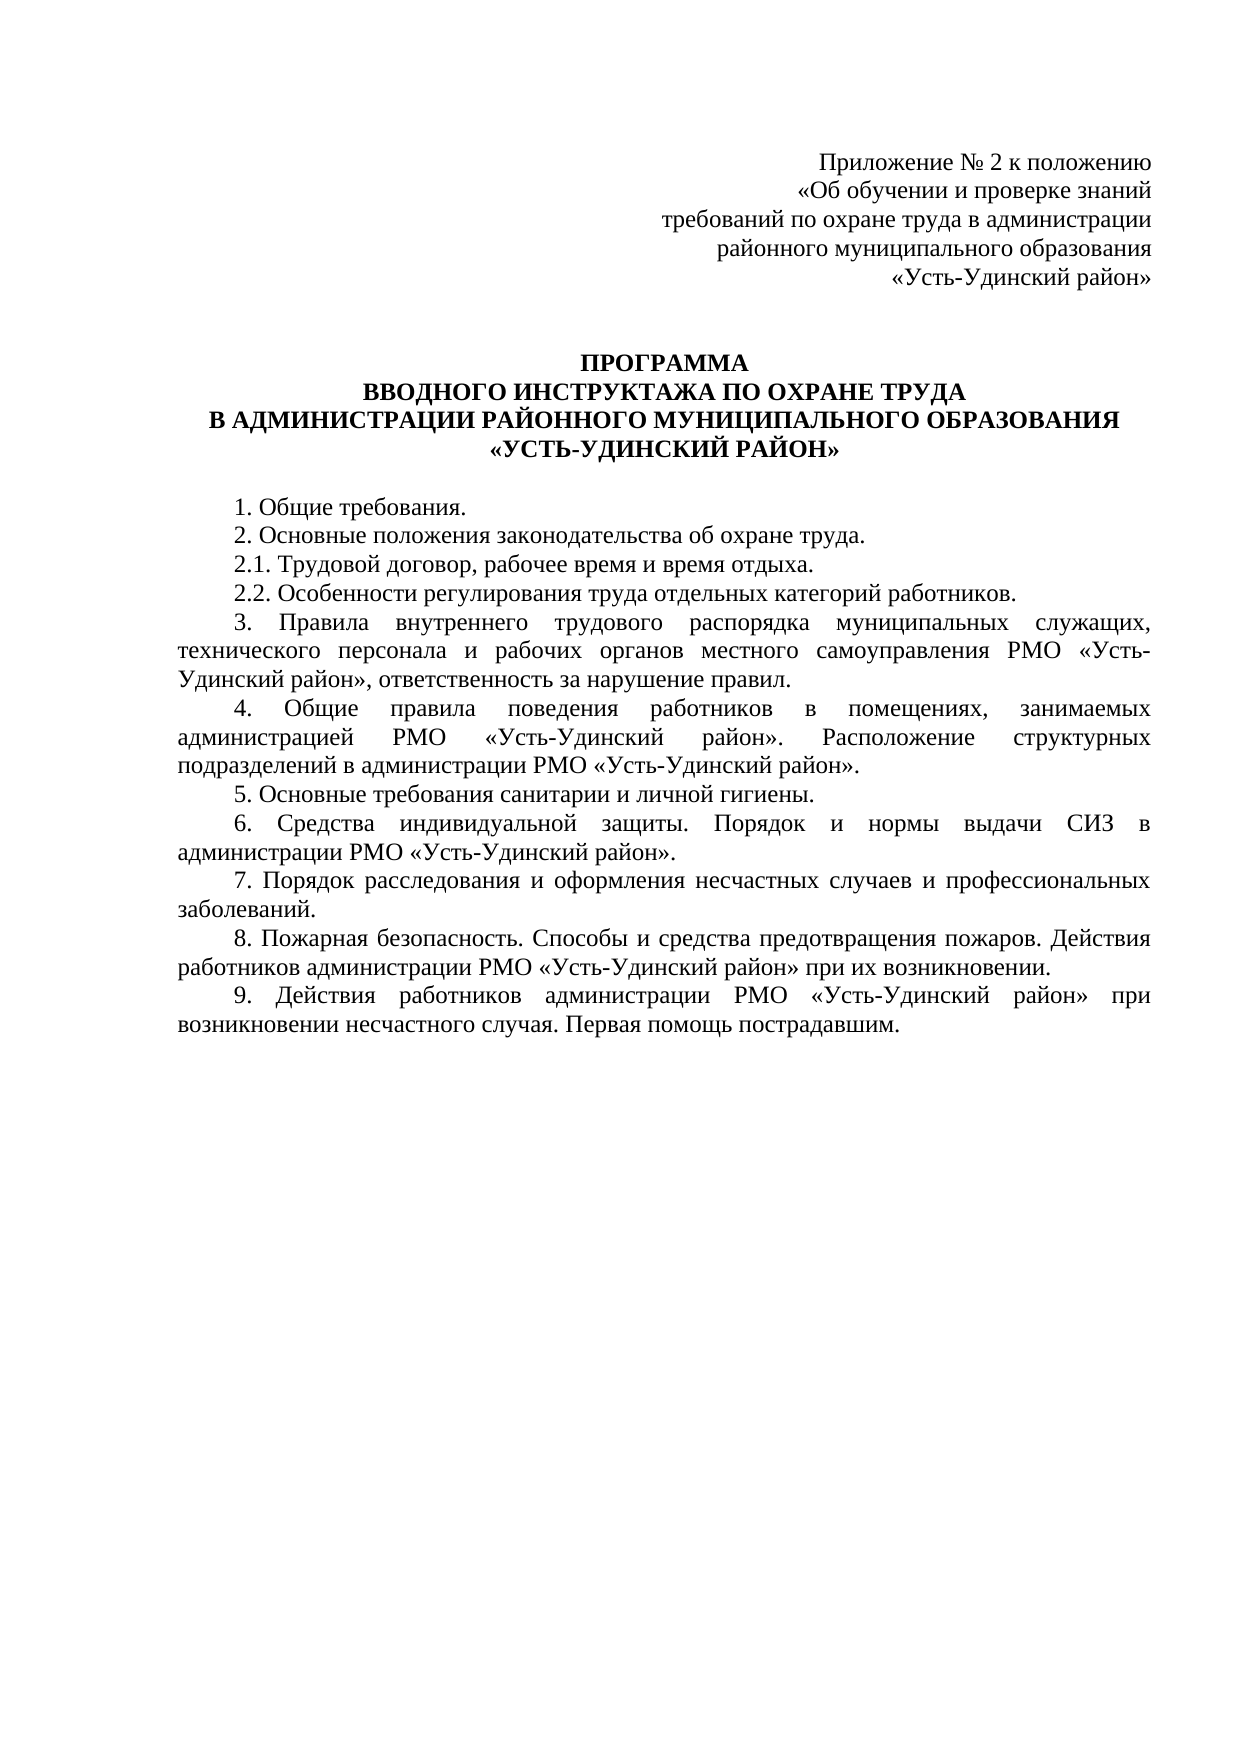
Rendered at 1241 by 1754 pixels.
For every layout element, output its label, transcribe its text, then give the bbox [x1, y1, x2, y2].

text 6. Средства индивидуальной защиты. Порядок и нормы выдачи СИЗ в администрации РМО «Усть-Удинский район». [177, 808, 1152, 866]
text районного муниципального образования [177, 233, 1152, 262]
text 2. Основные положения законодательства об охране труда. [177, 521, 1152, 549]
text «Об обучении и проверке знаний [177, 176, 1152, 204]
text требований по охране труда в администрации [177, 204, 1152, 233]
text Приложение № 2 к положению [177, 147, 1152, 176]
text 4. Общие правила поведения работников в помещениях, занимаемых администрацией РМО «Усть-Удинский район». Расположение структурных подразделений в администрации РМО «Усть-Удинский район». [177, 693, 1152, 779]
text 5. Основные требования санитарии и личной гигиены. [177, 779, 1152, 808]
text 2.1. Трудовой договор, рабочее время и время отдыха. [177, 549, 1152, 578]
text «Усть-Удинский район» [177, 262, 1152, 291]
text 7. Порядок расследования и оформления несчастных случаев и профессиональных заболеваний. [177, 866, 1152, 923]
text 2.2. Особенности регулирования труда отдельных категорий работников. [177, 578, 1152, 607]
text 3. Правила внутреннего трудового распорядка муниципальных служащих, технического персонала и рабочих органов местного самоуправления РМО «Усть-Удинский район», ответственность за нарушение правил. [177, 607, 1152, 693]
title ВВОДНОГО ИНСТРУКТАЖА ПО ОХРАНЕ ТРУДА [177, 377, 1152, 406]
text 9. Действия работников администрации РМО «Усть-Удинский район» при возникновении несчастного случая. Первая помощь пострадавшим. [177, 981, 1152, 1038]
text 1. Общие требования. [177, 492, 1152, 521]
title В АДМИНИСТРАЦИИ РАЙОННОГО МУНИЦИПАЛЬНОГО ОБРАЗОВАНИЯ «УСТЬ-УДИНСКИЙ РАЙОН» [177, 406, 1152, 463]
title ПРОГРАММА [177, 348, 1152, 377]
text 8. Пожарная безопасность. Способы и средства предотвращения пожаров. Действия работников администрации РМО «Усть-Удинский район» при их возникновении. [177, 923, 1152, 981]
